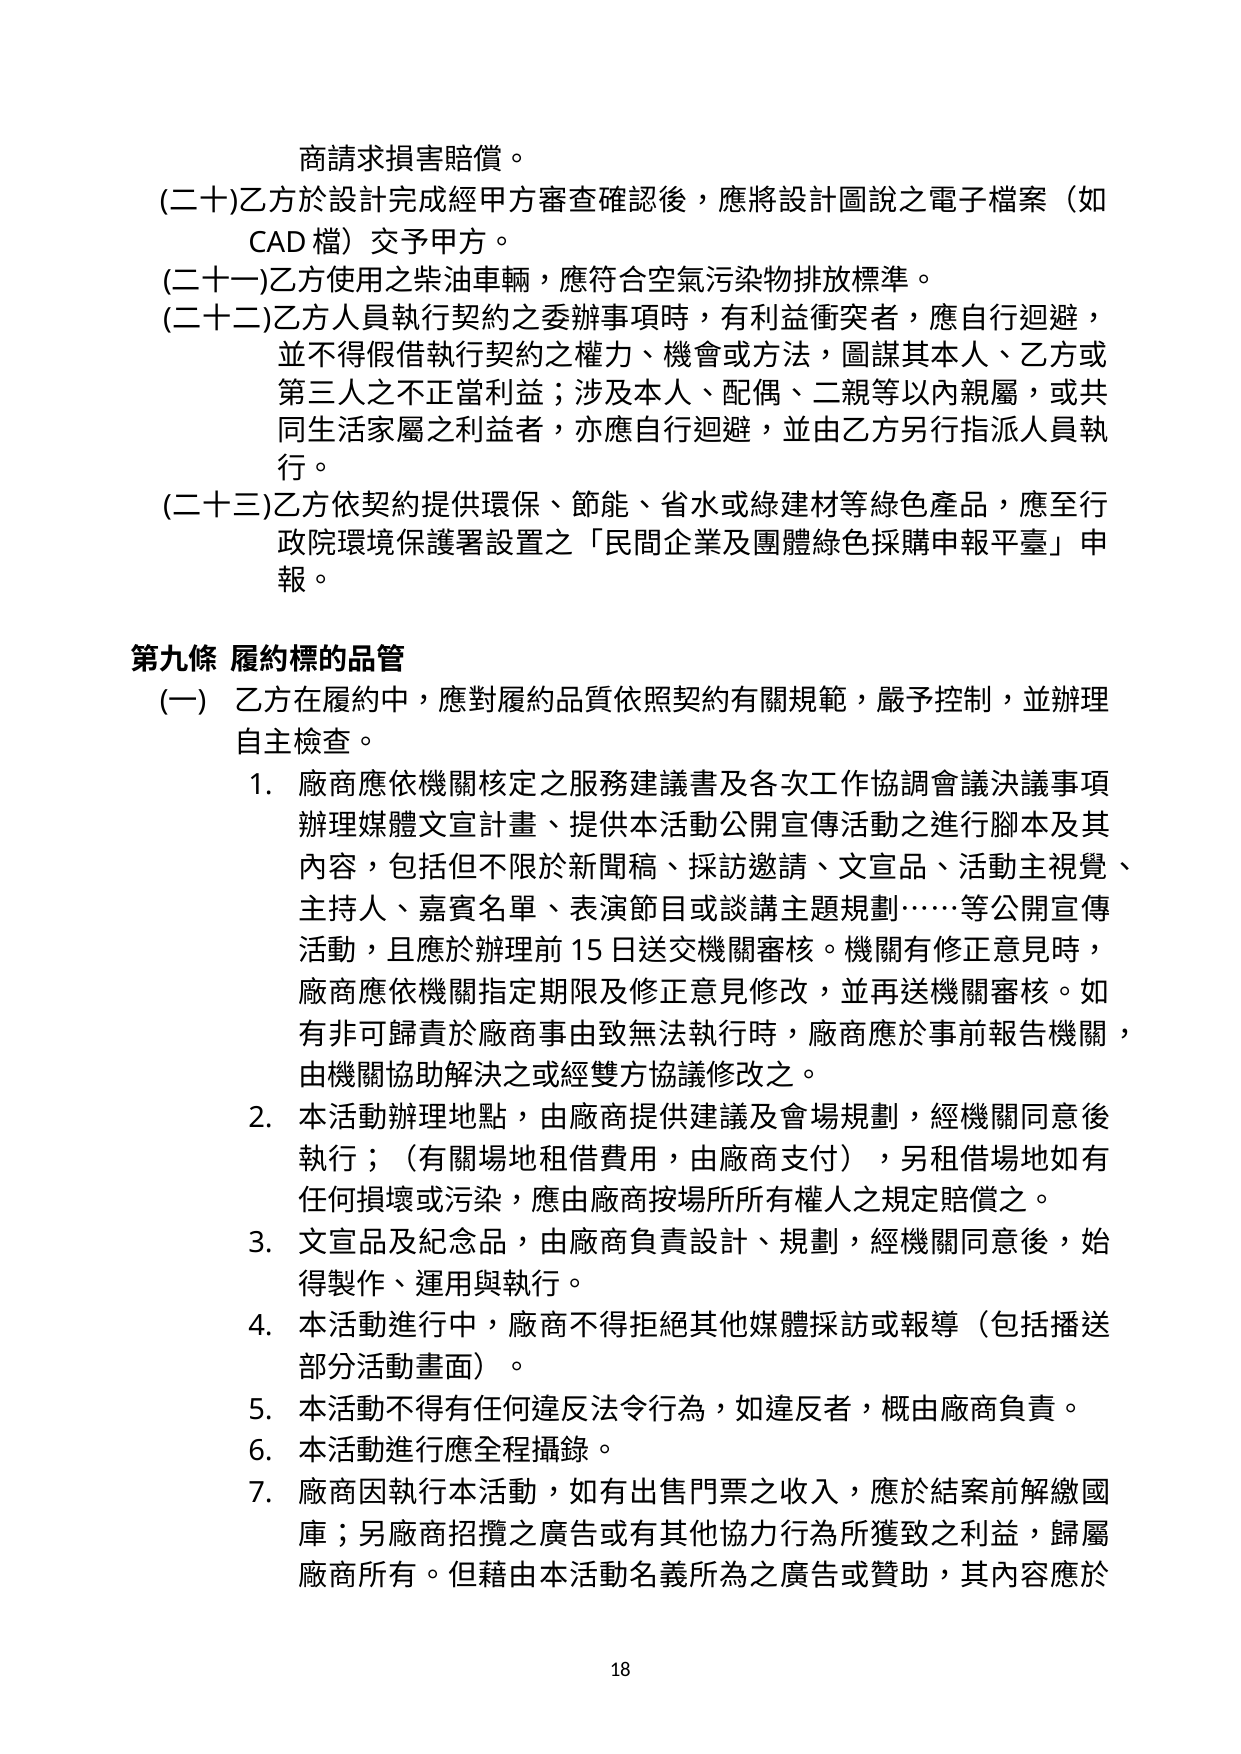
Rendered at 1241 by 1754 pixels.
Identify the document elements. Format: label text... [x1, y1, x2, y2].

text (二十三)乙方依契約提供環保、節能、省水或綠建材等綠色產品，應至行政院環境保護署設置之「民間企業及團體綠色採購申報平臺」申報。 [163, 486, 1110, 598]
list 本活動不得有任何違反法令行為，如違反者，概由廠商負責。 [248, 1386, 1110, 1427]
list 廠商應依機關核定之服務建議書及各次工作協調會議決議事項辦理媒體文宣計畫、提供本活動公開宣傳活動之進行腳本及其內容，包括但不限於新聞稿、採訪邀請、文宣品、活動主視覺、主持人、嘉賓名單、表演節目或談講主題規劃……等公開宣傳活動，且應於辦理前15日送交機關審核。機關有修正意見時，廠商應依機關指定期限及修正意見修改，並再送機關審核。如有非可歸責於廠商事由致無法執行時，廠商應於事前報告機關，由機關協助解決之或經雙方協議修改之。 [248, 761, 1110, 1094]
list 本活動辦理地點，由廠商提供建議及會場規劃，經機關同意後執行；（有關場地租借費用，由廠商支付），另租借場地如有任何損壞或污染，應由廠商按場所所有權人之規定賠償之。 [248, 1094, 1110, 1219]
text (二十一)乙方使用之柴油車輛，應符合空氣污染物排放標準。 [163, 261, 1110, 298]
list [248, 136, 1104, 177]
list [248, 1469, 1110, 1594]
text (二十二)乙方人員執行契約之委辦事項時，有利益衝突者，應自行迴避，並不得假借執行契約之權力、機會或方法，圖謀其本人、乙方或第三人之不正當利益；涉及本人、配偶、二親等以內親屬，或共同生活家屬之利益者，亦應自行迴避，並由乙方另行指派人員執行。 [163, 298, 1110, 486]
list 乙方在履約中，應對履約品質依照契約有關規範，嚴予控制，並辦理自主檢查。 [159, 677, 1110, 761]
list 本活動進行中，廠商不得拒絕其他媒體採訪或報導（包括播送部分活動畫面）。 [248, 1302, 1110, 1386]
list 本活動進行應全程攝錄。 [248, 1427, 1110, 1469]
text 第九條 履約標的品管 [130, 636, 1110, 677]
list 文宣品及紀念品，由廠商負責設計、規劃，經機關同意後，始得製作、運用與執行。 [248, 1219, 1110, 1302]
text (二十)乙方於設計完成經甲方審查確認後，應將設計圖說之電子檔案（如CAD檔）交予甲方。 [159, 177, 1110, 261]
